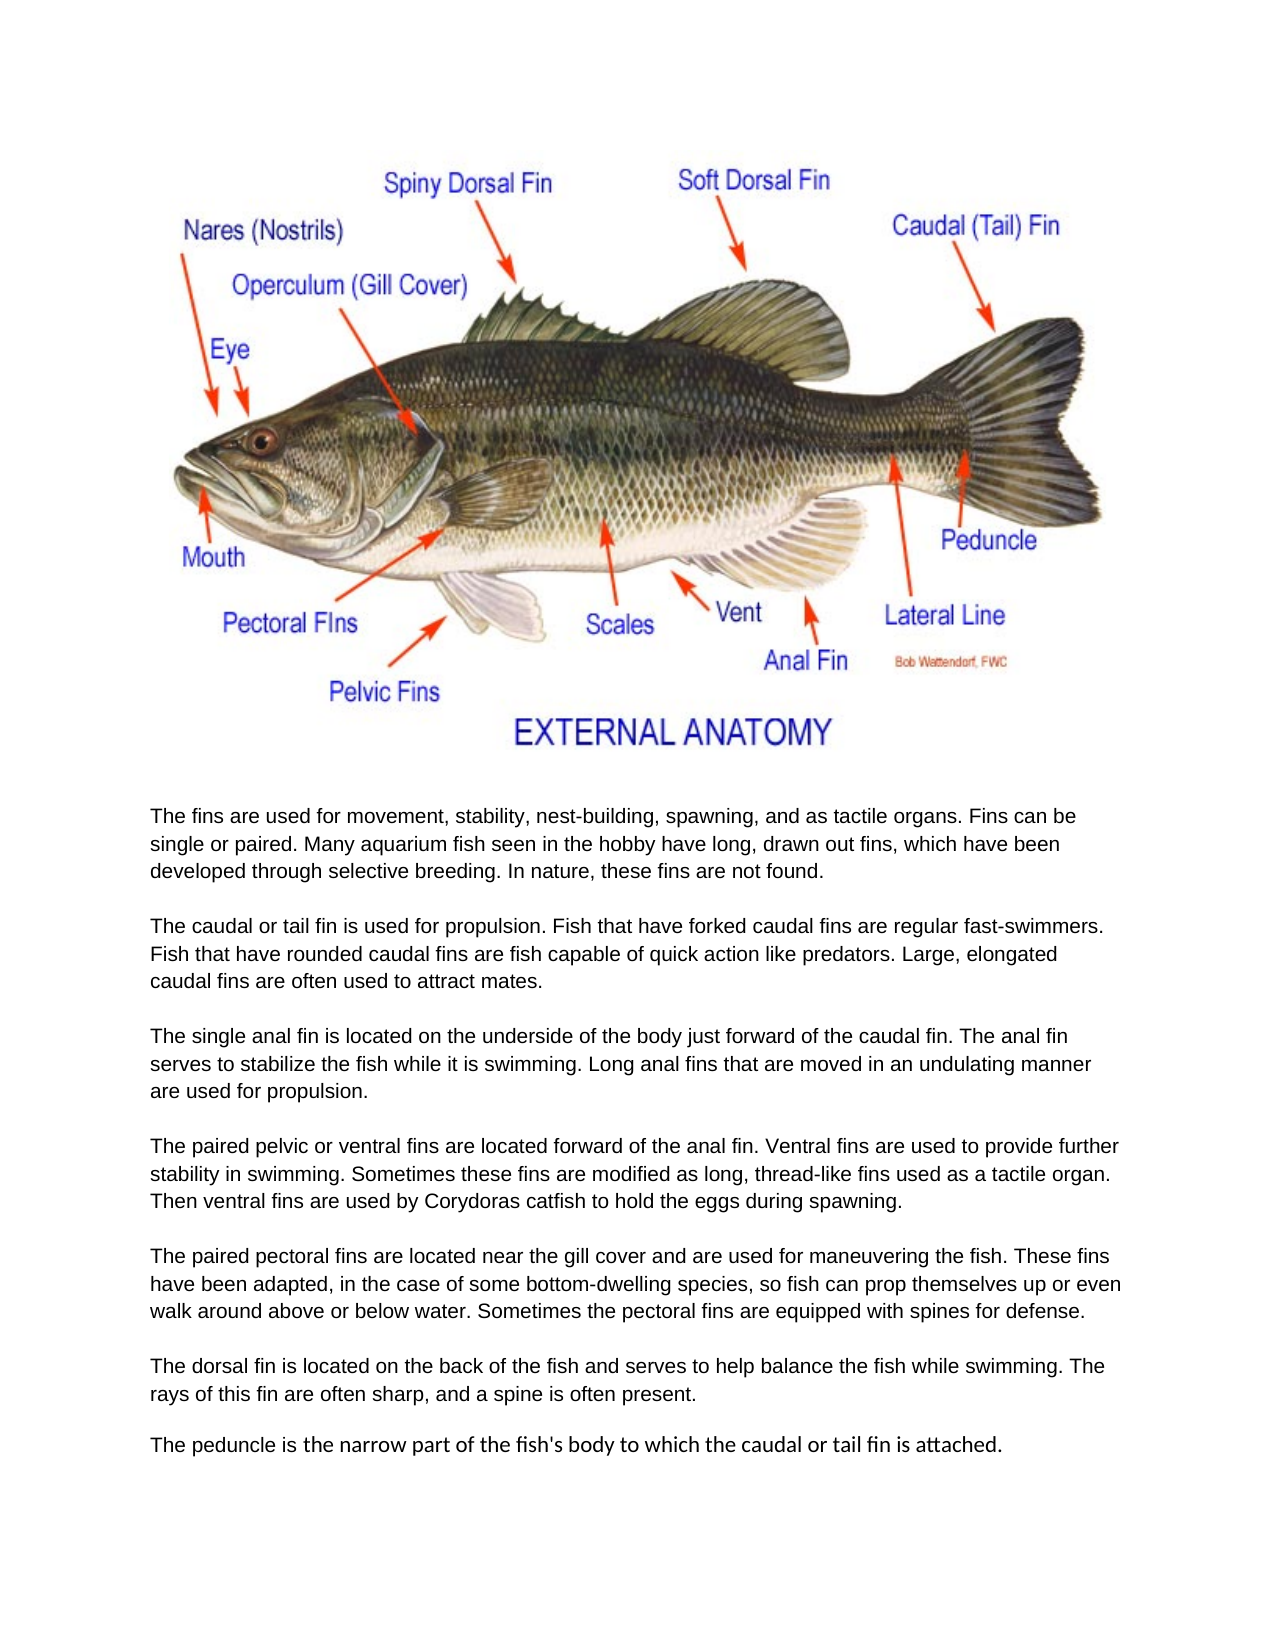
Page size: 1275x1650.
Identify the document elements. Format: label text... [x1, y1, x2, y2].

text The peduncle is the narrow part of the fish's body to which the caudal or tail fin is attached. [150, 1430, 1125, 1490]
picture [168, 150, 1107, 775]
text The fins are used for movement, stability, nest-building, spawning, and as tactile organs. Fins can be single or paired. Many aquarium fish seen in the hobby have long, drawn out fins, which have been developed through selective breeding. In nature, these fins are not found. The caudal or tail fin is used for propulsion. Fish that have forked caudal fins are regular fast-swimmers. Fish that have rounded caudal fins are fish capable of quick action like predators. Large, elongated caudal fins are often used to attract mates. The single anal fin is located on the underside of the body just forward of the caudal fin. The anal fin serves to stabilize the fish while it is swimming. Long anal fins that are moved in an undulating manner are used for propulsion. The paired pelvic or ventral fins are located forward of the anal fin. Ventral fins are used to provide further stability in swimming. Sometimes these fins are modified as long, thread-like fins used as a tactile organ. Then ventral fins are used by Corydoras catfish to hold the eggs during spawning. The paired pectoral fins are located near the gill cover and are used for maneuvering the fish. These fins have been adapted, in the case of some bottom-dwelling species, so fish can prop themselves up or even walk around above or below water. Sometimes the pectoral fins are equipped with spines for defense. The dorsal fin is located on the back of the fish and serves to help balance the fish while swimming. The rays of this fin are often sharp, and a spine is often present. [150, 804, 1125, 1406]
